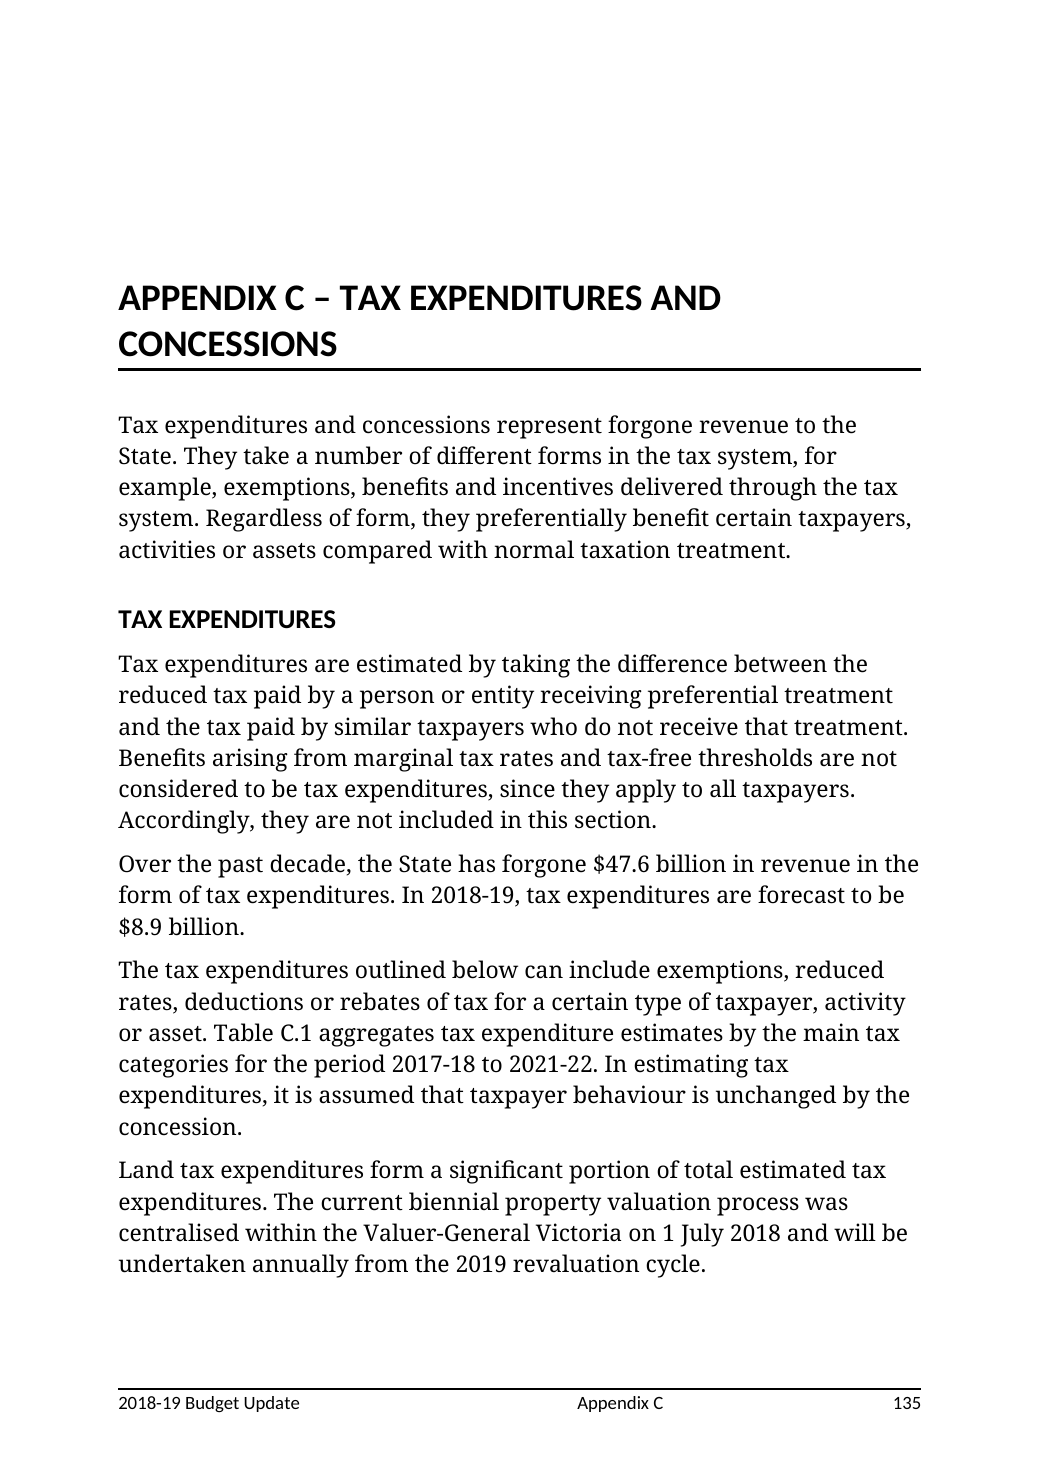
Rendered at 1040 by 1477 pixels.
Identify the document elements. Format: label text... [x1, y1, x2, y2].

text Over the past decade, the State has forgone $47.6 billion in revenue in the form of tax expenditures. In 2018-19, tax expenditures are forecast to be $8.9 billion. [118, 848, 921, 942]
subtitle Appendix C – Tax expenditures and concessions [118, 274, 921, 368]
text Land tax expenditures form a significant portion of total estimated tax expenditures. The current biennial property valuation process was centralised within the Valuer-General Victoria on 1 July 2018 and will be undertaken annually from the 2019 revaluation cycle. [118, 1154, 921, 1279]
text Tax expenditures are estimated by taking the difference between the reduced tax paid by a person or entity receiving preferential treatment and the tax paid by similar taxpayers who do not receive that treatment. Benefits arising from marginal tax rates and tax-free thresholds are not considered to be tax expenditures, since they apply to all taxpayers. Accordingly, they are not included in this section. [118, 648, 921, 835]
text Tax expenditures [118, 602, 921, 635]
text The tax expenditures outlined below can include exemptions, reduced rates, deductions or rebates of tax for a certain type of taxpayer, activity or asset. Table C.1 aggregates tax expenditure estimates by the main tax categories for the period 2017-18 to 2021-22. In estimating tax expenditures, it is assumed that taxpayer behaviour is unchanged by the concession. [118, 954, 921, 1142]
text Tax expenditures and concessions represent forgone revenue to the State. They take a number of different forms in the tax system, for example, exemptions, benefits and incentives delivered through the tax system. Regardless of form, they preferentially benefit certain taxpayers, activities or assets compared with normal taxation treatment. [118, 409, 921, 565]
